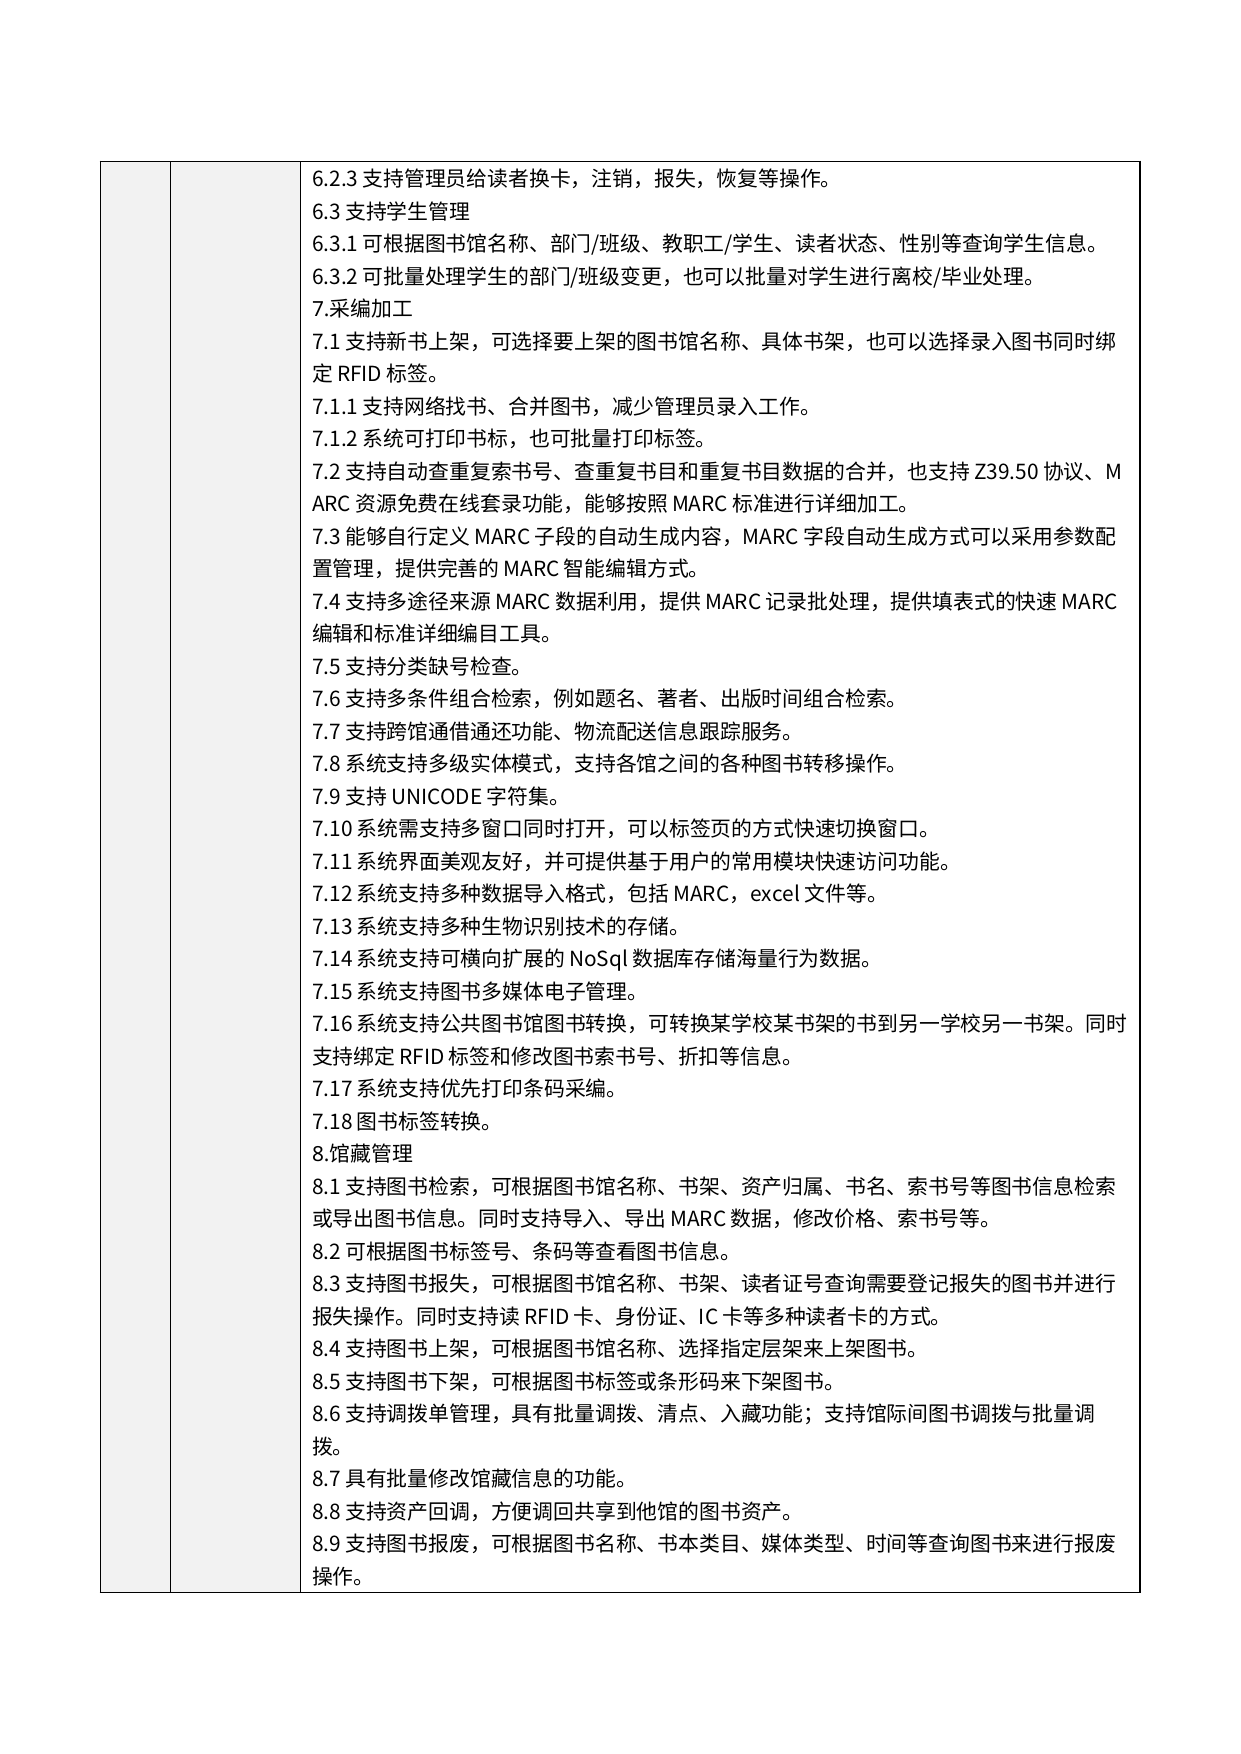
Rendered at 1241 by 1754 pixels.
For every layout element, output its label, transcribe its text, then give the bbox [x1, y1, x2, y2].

table_cell 2 [101, 162, 170, 1592]
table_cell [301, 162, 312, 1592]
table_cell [171, 162, 300, 1592]
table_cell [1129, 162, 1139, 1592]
